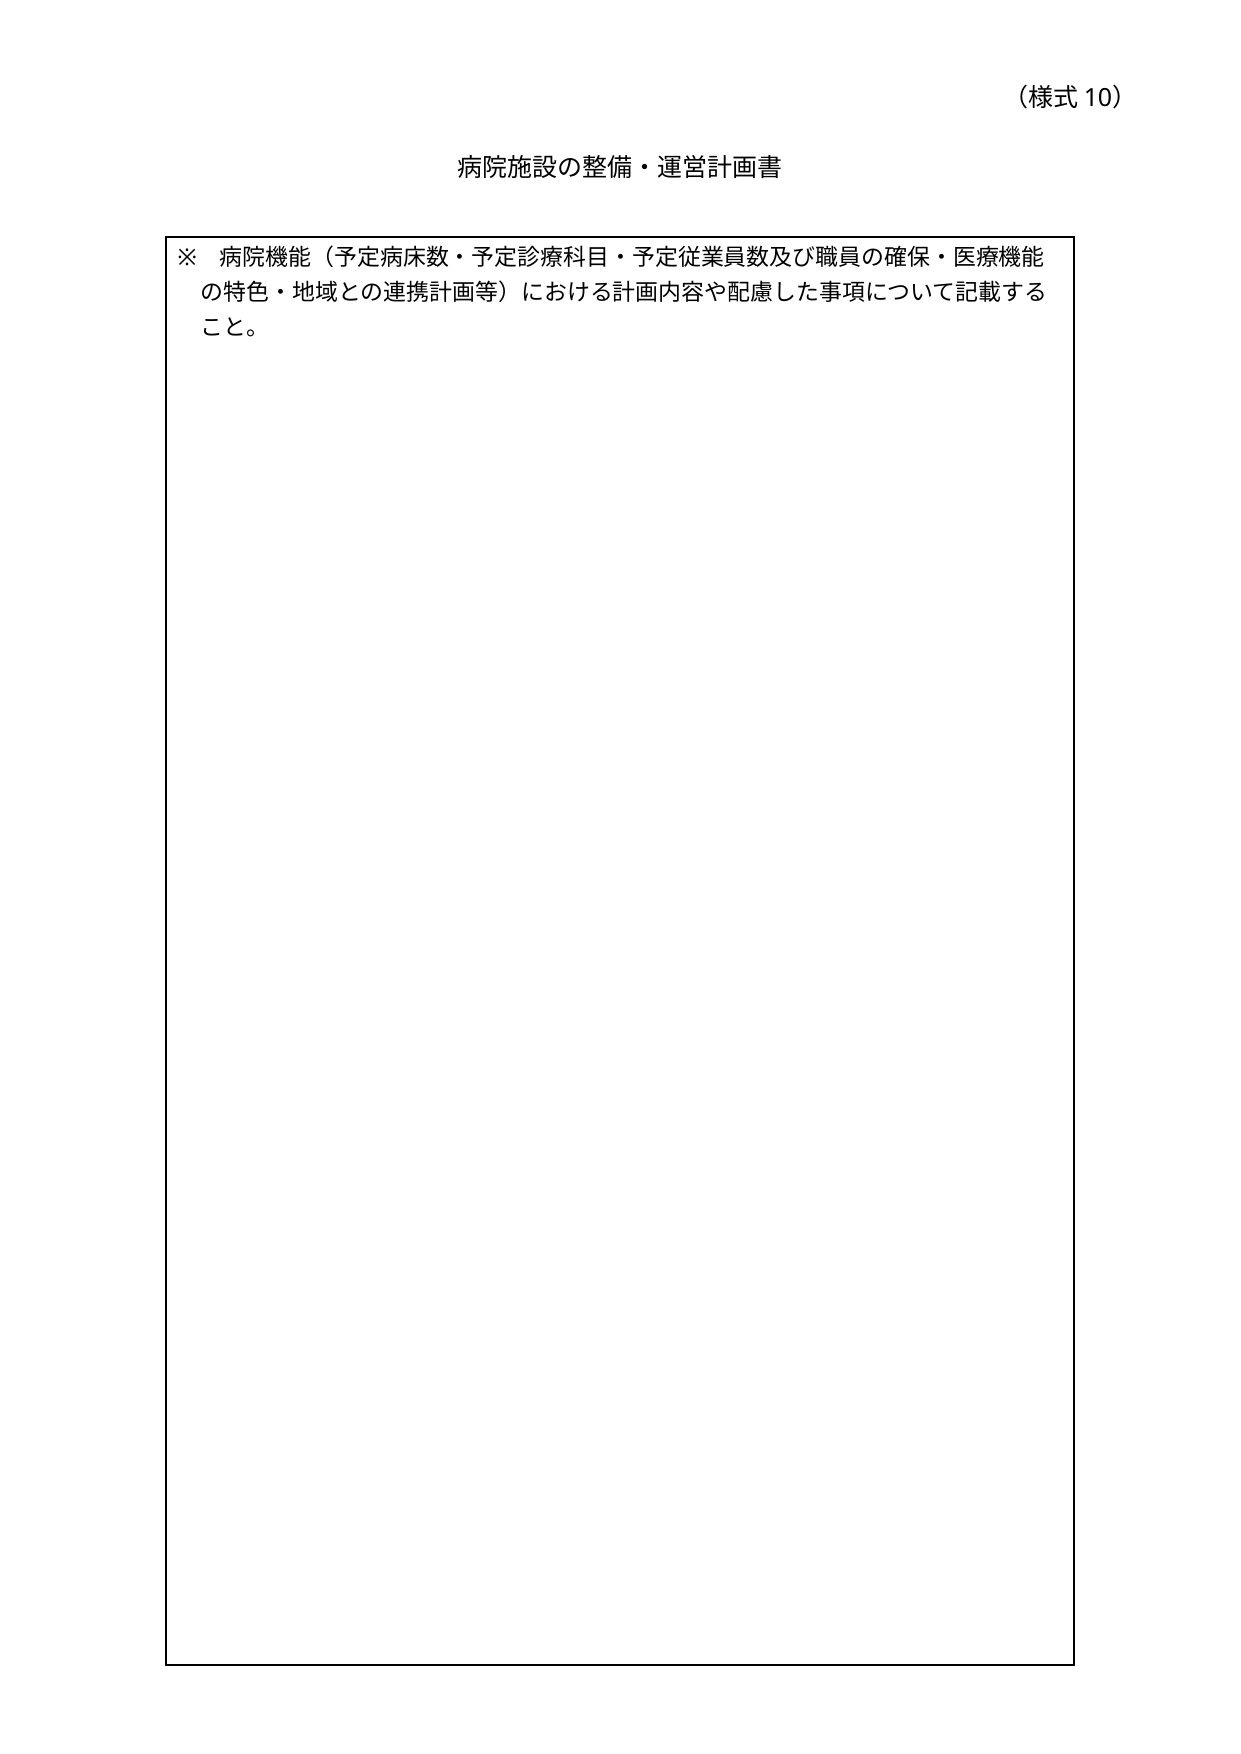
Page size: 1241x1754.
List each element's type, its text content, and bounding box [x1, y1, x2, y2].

text （様式10） [177, 61, 1137, 131]
text 病院施設の整備・運営計画書 [177, 131, 1063, 201]
table_header ※ 病院機能（予定病床数・予定診療科目・予定従業員数及び職員の確保・医療機能の特色・地域との連携計画等）における計画内容や配慮した事項について記載すること。 [167, 238, 1073, 1664]
